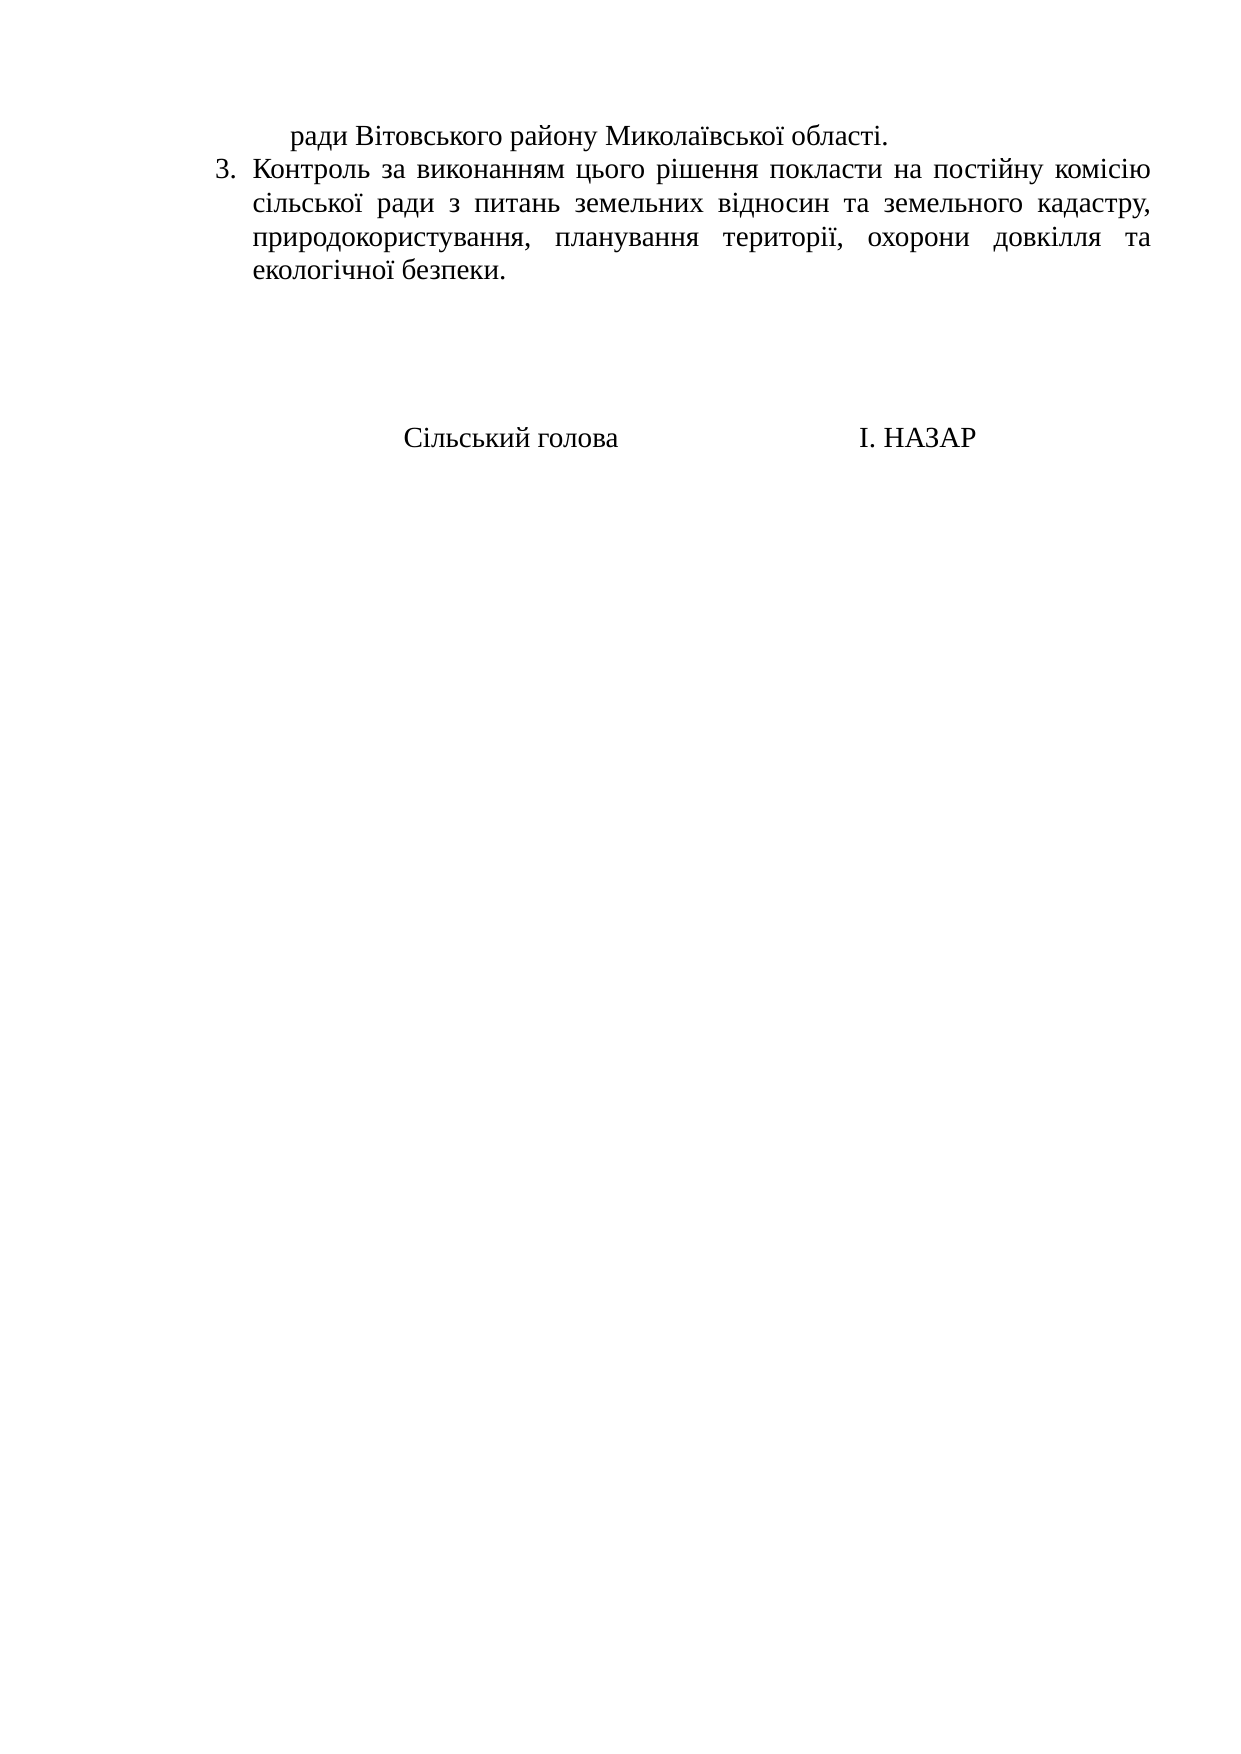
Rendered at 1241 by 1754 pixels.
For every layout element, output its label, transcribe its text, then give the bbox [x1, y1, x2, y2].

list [215, 118, 1152, 152]
list Контроль за виконанням цього рішення покласти на постійну комісію сільської ради з питань земельних відносин та земельного кадастру, природокористування, планування території, охорони довкілля та екологічної безпеки. [215, 152, 1152, 286]
text Сільський голова І. НАЗАР [177, 420, 1152, 453]
